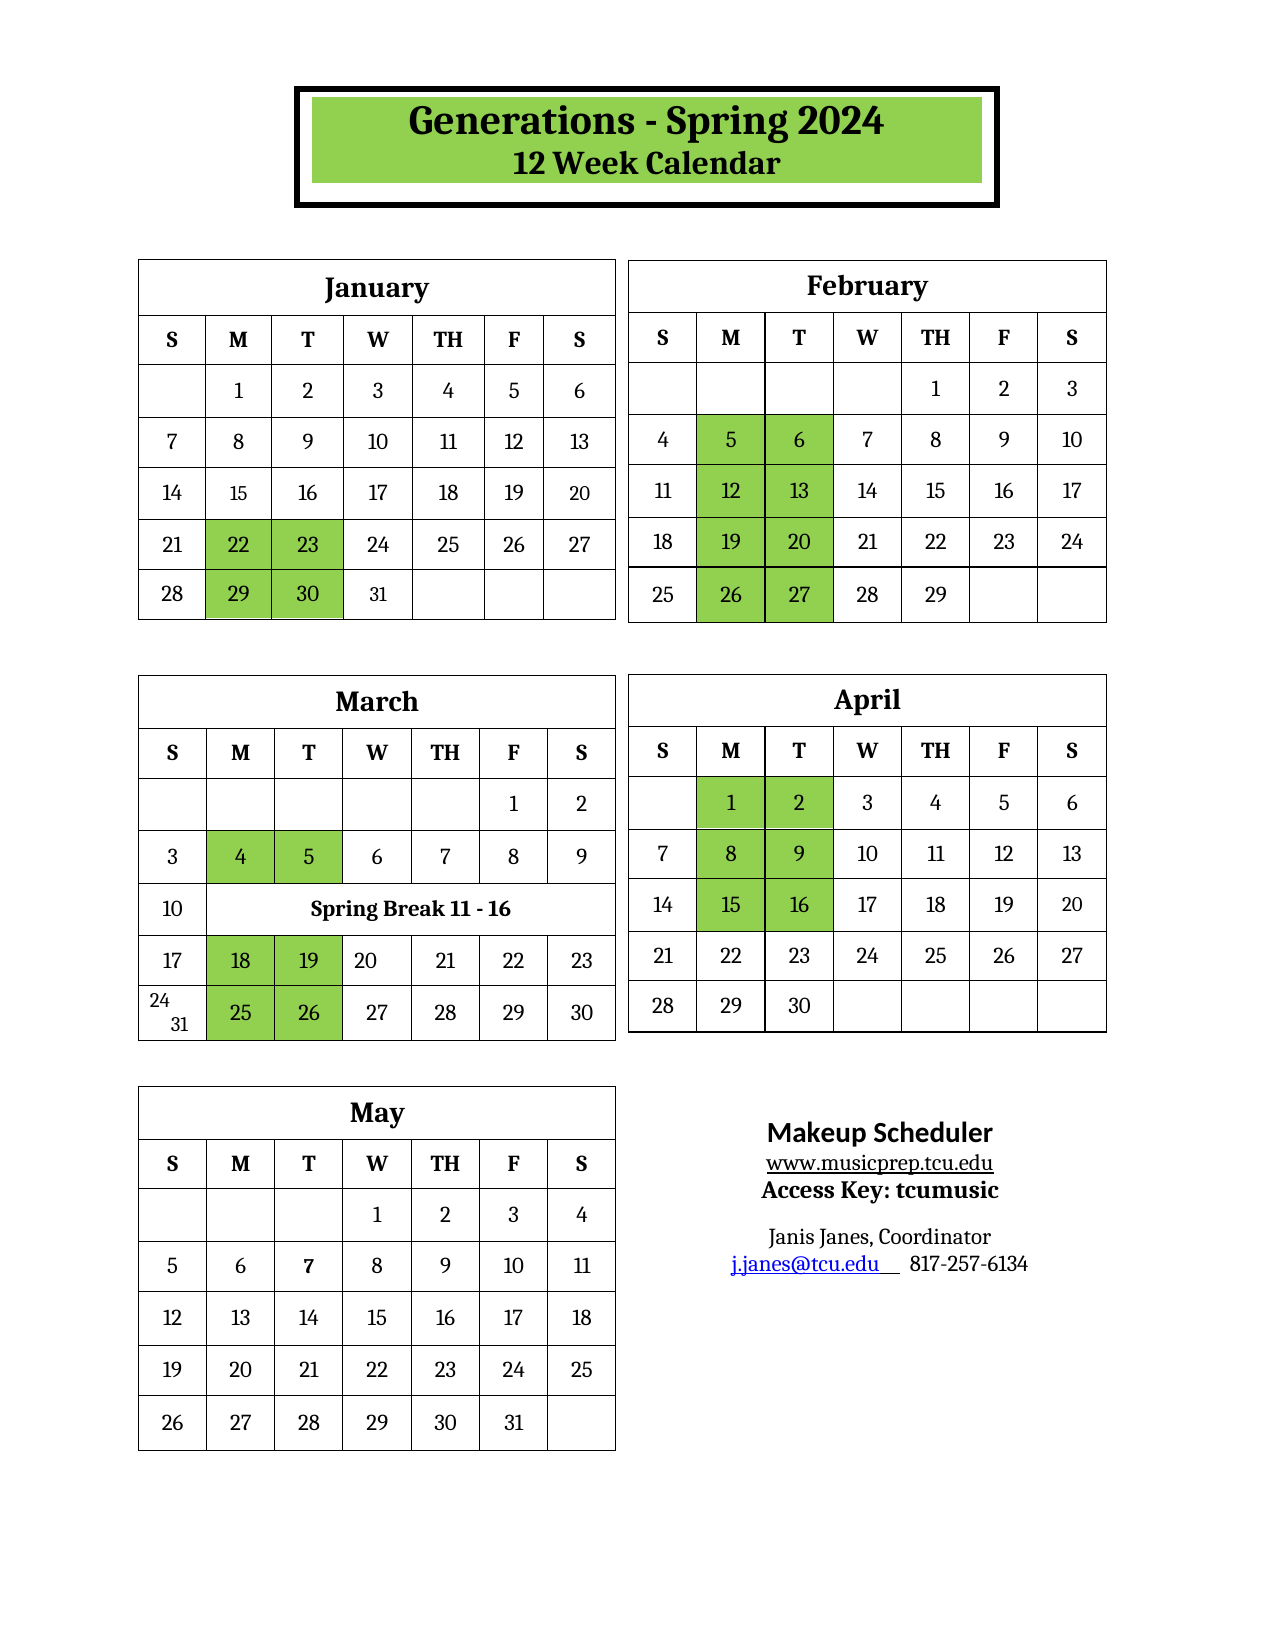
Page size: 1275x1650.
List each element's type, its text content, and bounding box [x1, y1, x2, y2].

text Access Key: tcumusic [616, 1176, 1125, 1205]
table_header January [139, 260, 615, 314]
table_cell 29 [902, 568, 969, 622]
table_cell 4 [413, 365, 484, 417]
table_cell 27 [766, 568, 833, 622]
table_cell 26 [485, 520, 543, 569]
table_cell 30 [766, 981, 833, 1031]
table_cell 19 [485, 468, 543, 519]
table_cell [834, 363, 901, 414]
table_cell 3 [139, 831, 206, 883]
table_cell 28 [629, 981, 696, 1031]
table_cell TH [412, 1140, 479, 1188]
table_cell W [834, 313, 901, 362]
table_cell 27 [544, 520, 615, 569]
table_cell F [480, 1140, 547, 1188]
table_cell [970, 568, 1037, 622]
table_cell [485, 570, 543, 618]
table_cell 5 [139, 1242, 206, 1291]
table_cell 20 [544, 468, 615, 519]
table_cell 24 [834, 932, 901, 980]
table_cell 19 [139, 1346, 206, 1395]
table_cell 11 [629, 465, 696, 517]
table_cell [207, 1189, 274, 1241]
table_cell 7 [412, 831, 479, 883]
table_cell 27 [343, 986, 411, 1040]
table_cell 5 [485, 365, 543, 417]
table_cell 3 [344, 365, 412, 417]
table_cell 25 [413, 520, 484, 569]
table_cell 2 [970, 363, 1037, 414]
table_cell 26 [139, 1396, 206, 1450]
table_cell 26 [275, 986, 342, 1040]
text j.janes@tcu.edu 817-257-6134 [616, 1250, 1125, 1277]
table_cell W [343, 1140, 411, 1188]
table_cell 20 [1038, 879, 1106, 931]
table_cell 19 [275, 936, 342, 985]
table_cell 23 [548, 936, 615, 985]
table_cell 1 [206, 365, 271, 417]
table_cell S [629, 727, 696, 776]
table_cell 18 [207, 936, 274, 985]
table_cell 12 [139, 1292, 206, 1345]
table_cell F [970, 727, 1037, 776]
table_cell T [766, 313, 833, 362]
table_cell S [139, 729, 206, 777]
table_cell 18 [902, 879, 969, 931]
table_header March [139, 676, 615, 728]
table_cell 29 [697, 981, 764, 1031]
table_cell 21 [275, 1346, 342, 1395]
table_cell 10 [1038, 415, 1106, 464]
text www.musicprep.tcu.edu [616, 1150, 1125, 1176]
table_cell 14 [629, 879, 696, 931]
table_cell M [206, 316, 271, 364]
table_cell 17 [834, 879, 901, 931]
table_cell 22 [480, 936, 547, 985]
table_header February [629, 261, 1106, 312]
table_cell 27 [1038, 932, 1106, 980]
table_cell 1 [343, 1189, 411, 1241]
table_cell 3 [480, 1189, 547, 1241]
table_cell 13 [766, 465, 833, 517]
table_cell 4 [207, 831, 274, 883]
table_cell 14 [139, 468, 205, 519]
table_cell 3 [1038, 363, 1106, 414]
table_cell T [275, 1140, 342, 1188]
table_cell 2 [766, 777, 833, 828]
table_cell [548, 1396, 615, 1450]
table_cell 20 [207, 1346, 274, 1395]
table_cell 24 [480, 1346, 547, 1395]
table_cell [343, 779, 411, 830]
table_cell 15 [902, 465, 969, 517]
table_cell 8 [343, 1242, 411, 1291]
table_cell 25 [902, 932, 969, 980]
text Janis Janes, Coordinator [616, 1224, 1125, 1250]
table_cell 11 [902, 830, 969, 878]
table_cell [544, 570, 615, 618]
table_cell 28 [412, 986, 479, 1040]
table_cell 25 [629, 568, 696, 622]
table_cell [1038, 981, 1106, 1031]
table_cell 5 [275, 831, 342, 883]
table_cell 20 [343, 936, 411, 985]
table_cell 13 [544, 418, 615, 467]
table_cell 26 [970, 932, 1037, 980]
table_cell [412, 779, 479, 830]
table_cell F [485, 316, 543, 364]
table_cell 17 [139, 936, 206, 985]
table_cell 18 [548, 1292, 615, 1345]
table_cell 15 [343, 1292, 411, 1345]
table_cell 23 [412, 1346, 479, 1395]
table_cell TH [413, 316, 484, 364]
table_cell 18 [413, 468, 484, 519]
table_cell 7 [834, 415, 901, 464]
table_cell S [629, 313, 696, 362]
table_cell 10 [344, 418, 412, 467]
table_cell T [272, 316, 343, 364]
table_cell 9 [548, 831, 615, 883]
table_cell 10 [139, 884, 206, 935]
table_cell 1 [480, 779, 547, 830]
table_cell 18 [629, 518, 696, 566]
table_cell [413, 570, 484, 618]
table_cell S [139, 1140, 206, 1188]
table_cell 5 [697, 415, 764, 464]
table_cell [139, 365, 205, 417]
table_cell 31 [344, 570, 412, 618]
table_cell 28 [834, 568, 901, 622]
table_cell 2 [548, 779, 615, 830]
table_cell 7 [275, 1242, 342, 1291]
table_cell 1 [697, 777, 764, 828]
table_cell 24 31 [139, 986, 206, 1040]
table_cell [697, 363, 764, 414]
table_cell 3 [834, 777, 901, 828]
table_cell TH [902, 727, 969, 776]
table_cell [766, 363, 833, 414]
table_cell [275, 1189, 342, 1241]
table_cell 14 [275, 1292, 342, 1345]
table_cell 12 [485, 418, 543, 467]
table_header May [139, 1087, 615, 1139]
table_cell 17 [344, 468, 412, 519]
table_cell 7 [139, 418, 205, 467]
table_cell 12 [697, 465, 764, 517]
table_cell Spring Break 11 - 16 [207, 884, 615, 935]
table_cell [629, 363, 696, 414]
table_cell 6 [343, 831, 411, 883]
table_cell 29 [206, 570, 271, 618]
table_cell 9 [412, 1242, 479, 1291]
table_cell M [697, 313, 764, 362]
table_cell 30 [548, 986, 615, 1040]
table_cell S [1038, 727, 1106, 776]
table_cell 29 [343, 1396, 411, 1450]
table_cell 21 [412, 936, 479, 985]
table_cell 25 [548, 1346, 615, 1395]
table_cell 19 [970, 879, 1037, 931]
table_cell 21 [629, 932, 696, 980]
table_cell 22 [697, 932, 764, 980]
table_cell 9 [970, 415, 1037, 464]
table_cell 22 [206, 520, 271, 569]
table_cell TH [412, 729, 479, 777]
table_cell S [544, 316, 615, 364]
table_cell 4 [902, 777, 969, 828]
table_cell 10 [834, 830, 901, 878]
table_cell 15 [206, 468, 271, 519]
table_cell 22 [343, 1346, 411, 1395]
table_cell 2 [272, 365, 343, 417]
table_cell 6 [207, 1242, 274, 1291]
table_cell F [480, 729, 547, 777]
table_cell [834, 981, 901, 1031]
table_cell 31 [480, 1396, 547, 1450]
table_cell 11 [548, 1242, 615, 1291]
table_cell 2 [412, 1189, 479, 1241]
table_cell [275, 779, 342, 830]
table_cell W [343, 729, 411, 777]
table_cell 17 [1038, 465, 1106, 517]
table_cell 29 [480, 986, 547, 1040]
table_cell [1038, 568, 1106, 622]
table_cell [139, 779, 206, 830]
table_cell T [766, 727, 833, 776]
table_cell S [548, 1140, 615, 1188]
table_cell 28 [139, 570, 205, 618]
table_cell 16 [970, 465, 1037, 517]
table_cell 6 [544, 365, 615, 417]
table_cell T [275, 729, 342, 777]
table_cell 22 [902, 518, 969, 566]
table_cell 5 [970, 777, 1037, 828]
text Makeup Scheduler [616, 1114, 1125, 1150]
table_cell 14 [834, 465, 901, 517]
table_cell 23 [272, 520, 343, 569]
table_cell M [697, 727, 764, 776]
table_cell 13 [207, 1292, 274, 1345]
table_header April [629, 675, 1106, 726]
table_cell 27 [207, 1396, 274, 1450]
table_cell [207, 779, 274, 830]
table_cell 4 [548, 1189, 615, 1241]
table_cell 12 [970, 830, 1037, 878]
table_cell [139, 1189, 206, 1241]
table_cell 19 [697, 518, 764, 566]
table_cell 9 [766, 830, 833, 878]
table_cell 20 [766, 518, 833, 566]
table_cell W [344, 316, 412, 364]
table_cell 6 [1038, 777, 1106, 828]
table_cell 23 [970, 518, 1037, 566]
table_cell S [1038, 313, 1106, 362]
table_cell 11 [413, 418, 484, 467]
table_cell F [970, 313, 1037, 362]
table_cell 6 [766, 415, 833, 464]
table_cell [629, 777, 696, 828]
table_cell M [207, 729, 274, 777]
table_cell 8 [480, 831, 547, 883]
table_cell S [139, 316, 205, 364]
table_cell 4 [629, 415, 696, 464]
table_cell 8 [902, 415, 969, 464]
table_cell 15 [697, 879, 764, 931]
table_cell TH [902, 313, 969, 362]
table_cell 26 [697, 568, 764, 622]
table_cell 7 [629, 830, 696, 878]
table_cell 30 [412, 1396, 479, 1450]
table_cell 24 [1038, 518, 1106, 566]
table_cell 17 [480, 1292, 547, 1345]
table_cell S [548, 729, 615, 777]
table_cell 8 [697, 830, 764, 878]
table_cell 23 [766, 932, 833, 980]
table_cell [970, 981, 1037, 1031]
table_cell M [207, 1140, 274, 1188]
table_cell 28 [275, 1396, 342, 1450]
table_cell 30 [272, 570, 343, 618]
table_cell W [834, 727, 901, 776]
table_cell 16 [412, 1292, 479, 1345]
table_cell 1 [902, 363, 969, 414]
table_cell 24 [344, 520, 412, 569]
table_cell 21 [834, 518, 901, 566]
table_cell 8 [206, 418, 271, 467]
table_cell 9 [272, 418, 343, 467]
table_cell 16 [272, 468, 343, 519]
table_cell 16 [766, 879, 833, 931]
table_cell [902, 981, 969, 1031]
table_cell 25 [207, 986, 274, 1040]
table_cell 13 [1038, 830, 1106, 878]
table_cell 21 [139, 520, 205, 569]
table_cell 10 [480, 1242, 547, 1291]
